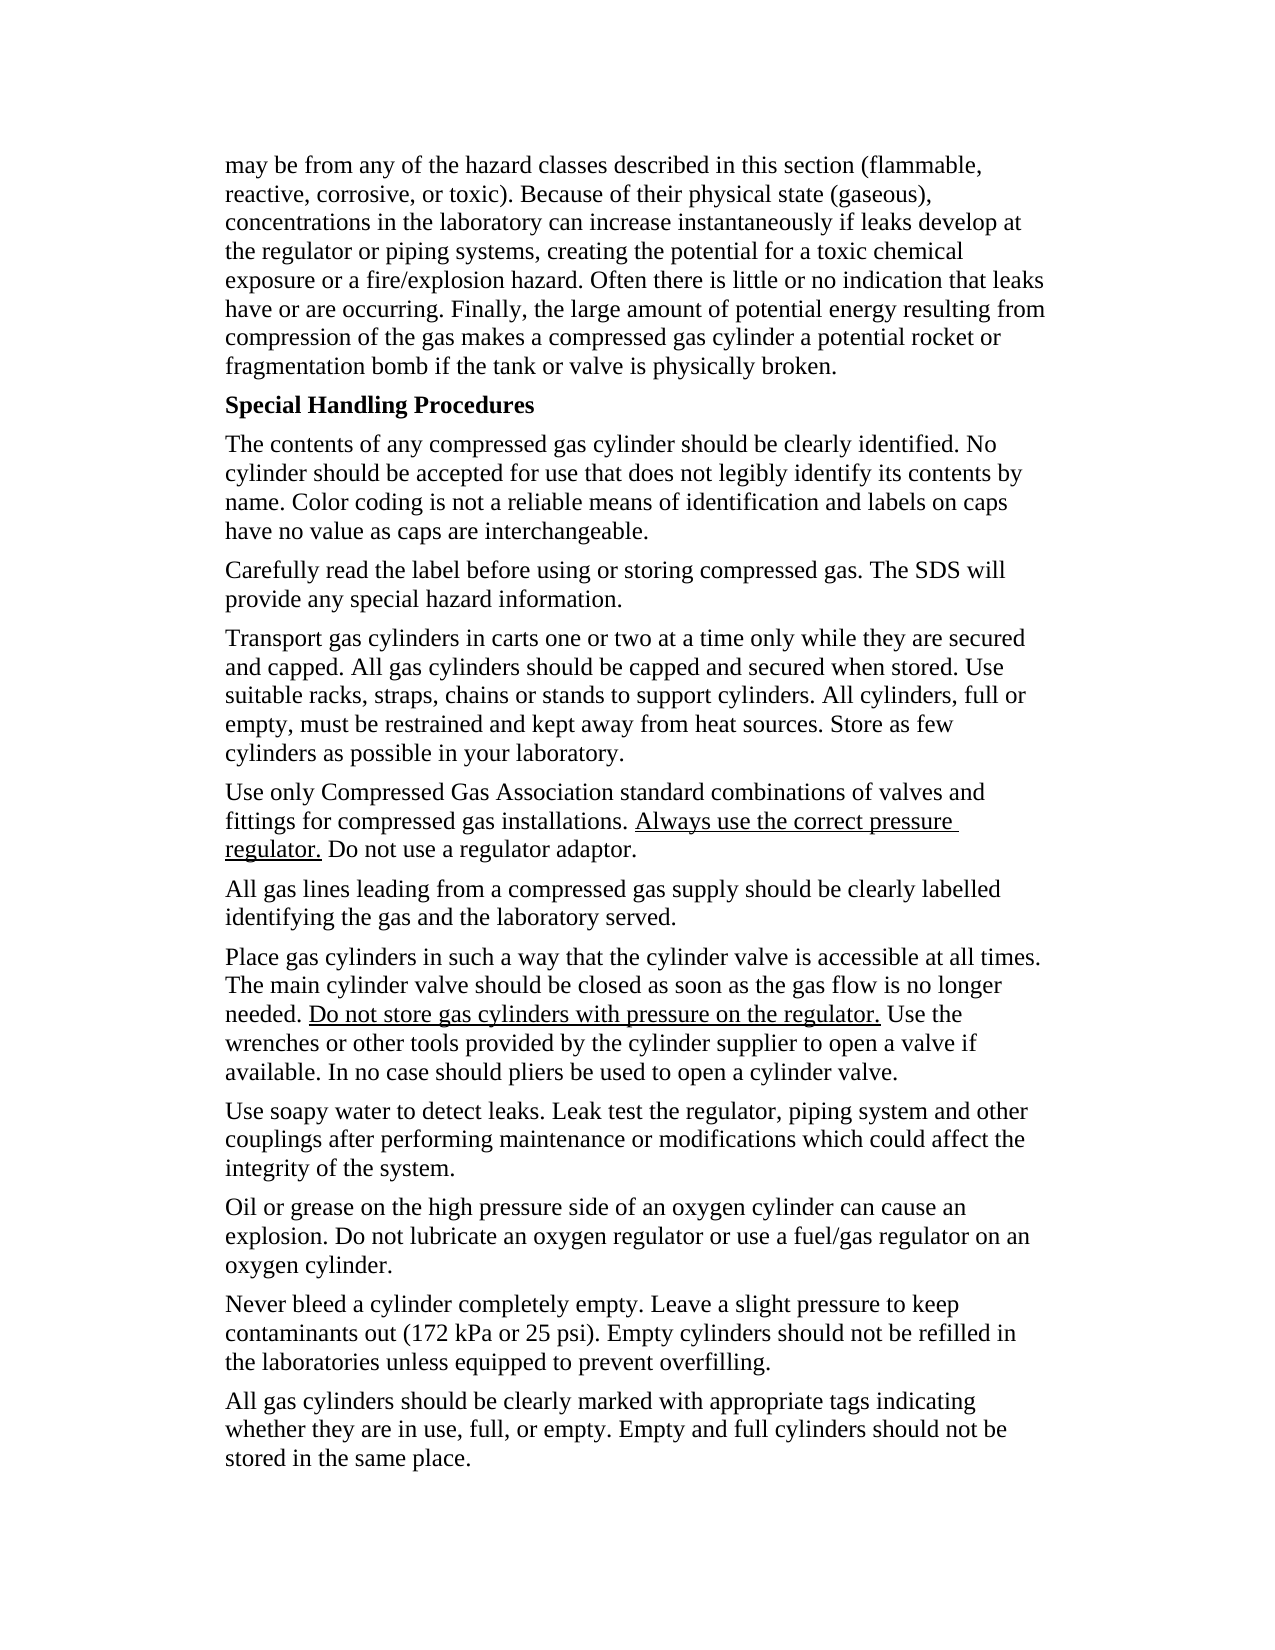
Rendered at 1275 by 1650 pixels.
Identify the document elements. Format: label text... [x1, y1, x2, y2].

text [225, 150, 1050, 380]
text Place gas cylinders in such a way that the cylinder valve is accessible at all times. The main cylinder valve should be closed as soon as the gas flow is no longer needed. Do not store gas cylinders with pressure on the regulator. Use the wrenches or other tools provided by the cylinder supplier to open a valve if available. In no case should pliers be used to open a cylinder valve. [225, 942, 1050, 1085]
text The contents of any compressed gas cylinder should be clearly identified. No cylinder should be accepted for use that does not legibly identify its contents by name. Color coding is not a reliable means of identification and labels on caps have no value as caps are interchangeable. [225, 429, 1050, 544]
text Carefully read the label before using or storing compressed gas. The SDS will provide any special hazard information. [225, 555, 1050, 612]
text Special Handling Procedures [225, 390, 1050, 419]
text Oil or grease on the high pressure side of an oxygen cylinder can cause an explosion. Do not lubricate an oxygen regulator or use a fuel/gas regulator on an oxygen cylinder. [225, 1192, 1050, 1279]
text All gas cylinders should be clearly marked with appropriate tags indicating whether they are in use, full, or empty. Empty and full cylinders should not be stored in the same place. [225, 1386, 1050, 1472]
text Never bleed a cylinder completely empty. Leave a slight pressure to keep contaminants out (172 kPa or 25 psi). Empty cylinders should not be refilled in the laboratories unless equipped to prevent overfilling. [225, 1289, 1050, 1375]
text Transport gas cylinders in carts one or two at a time only while they are secured and capped. All gas cylinders should be capped and secured when stored. Use suitable racks, straps, chains or stands to support cylinders. All cylinders, full or empty, must be restrained and kept away from heat sources. Store as few cylinders as possible in your laboratory. [225, 623, 1050, 767]
text All gas lines leading from a compressed gas supply should be clearly labelled identifying the gas and the laboratory served. [225, 874, 1050, 931]
text Use only Compressed Gas Association standard combinations of valves and fittings for compressed gas installations. Always use the correct pressure regulator. Do not use a regulator adaptor. [225, 777, 1050, 863]
text Use soapy water to detect leaks. Leak test the regulator, piping system and other couplings after performing maintenance or modifications which could affect the integrity of the system. [225, 1096, 1050, 1182]
